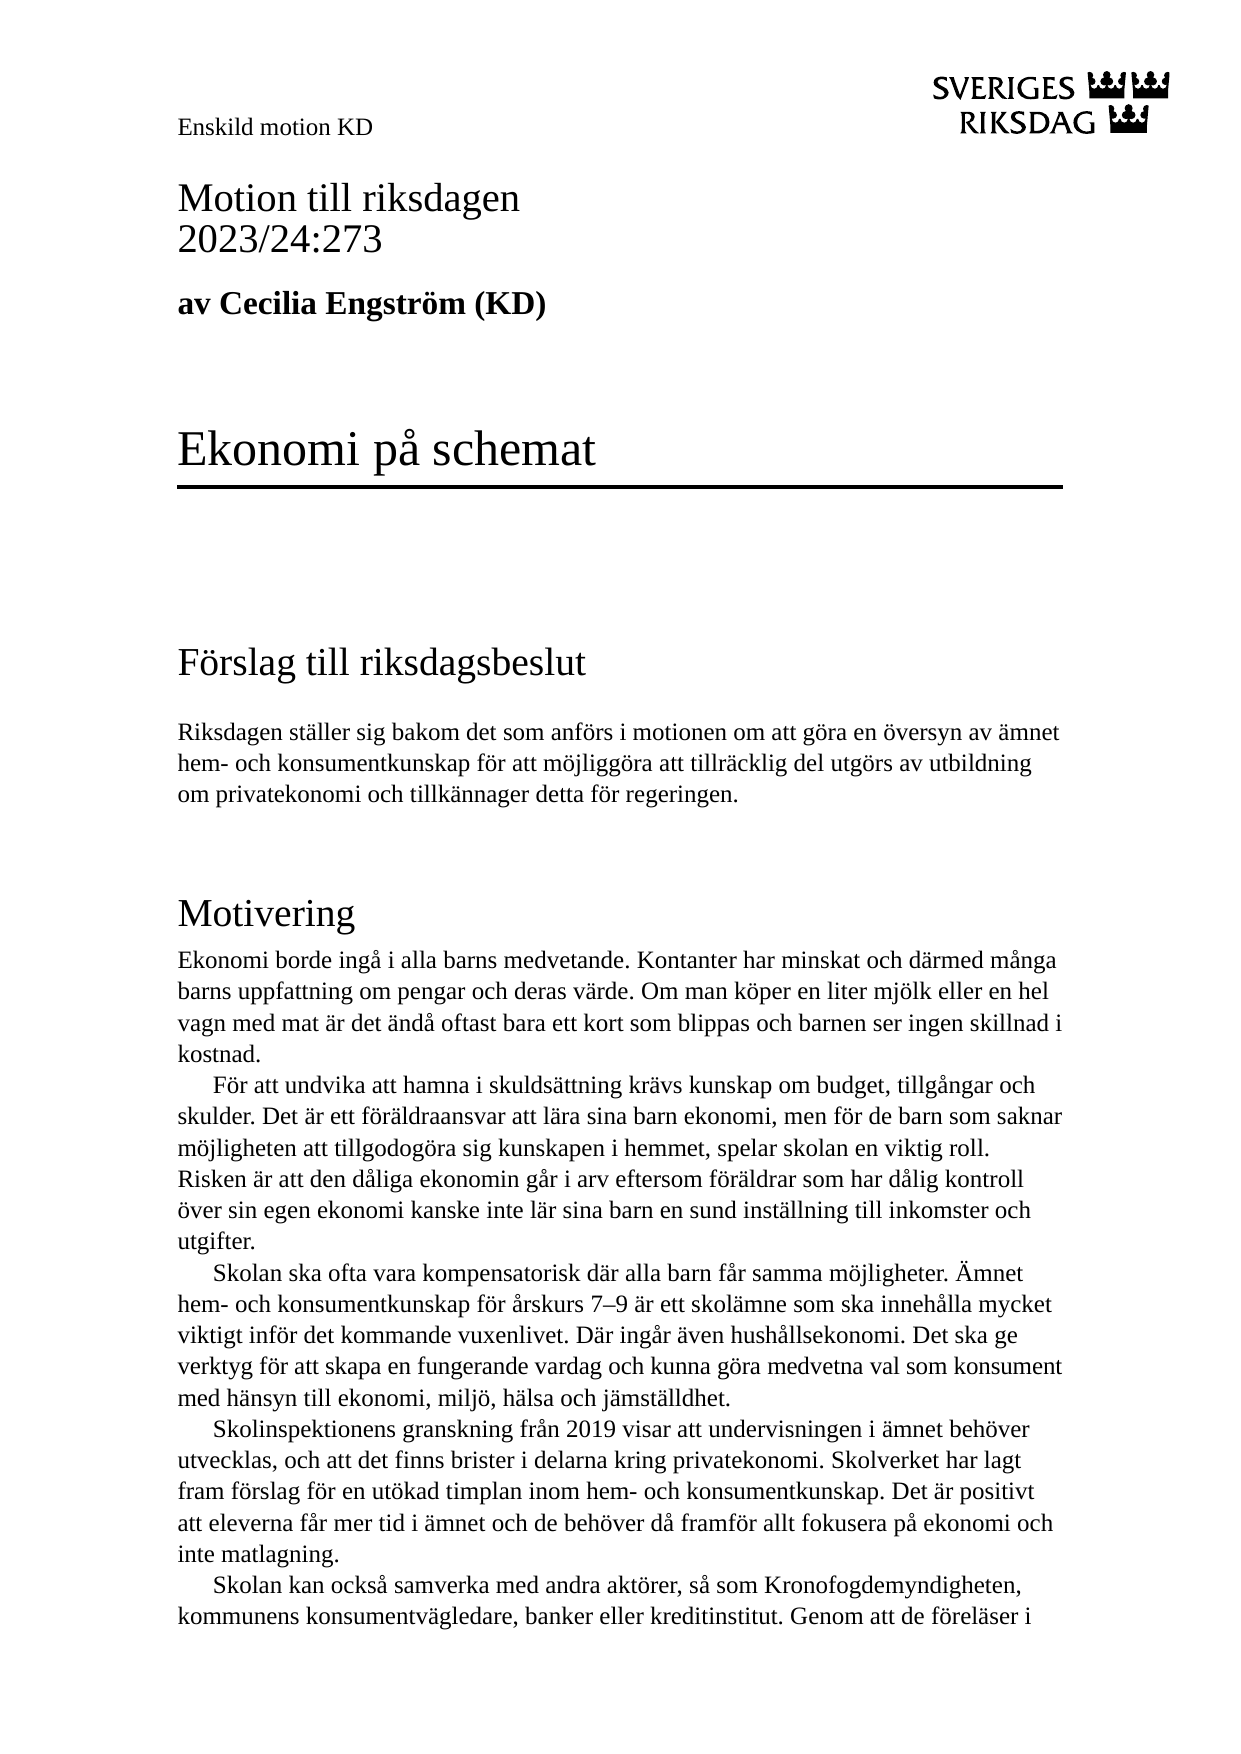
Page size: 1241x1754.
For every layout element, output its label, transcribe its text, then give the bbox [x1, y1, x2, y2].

text Skolan ska ofta vara kompensatorisk där alla barn får samma möjligheter. Ämnet hem- och konsumentkunskap för årskurs 7–9 är ett skolämne som ska innehålla mycket viktigt inför det kommande vuxenlivet. Där ingår även hushållsekonomi. Det ska ge verktyg för att skapa en fungerande vardag och kunna göra medvetna val som konsument med hänsyn till ekonomi, miljö, hälsa och jämställdhet. [177, 1255, 1063, 1411]
text För att undvika att hamna i skuldsättning krävs kunskap om budget, tillgångar och skulder. Det är ett föräldraansvar att lära sina barn ekonomi, men för de barn som saknar möjligheten att tillgodogöra sig kunskapen i hemmet, spelar skolan en viktig roll. Risken är att den dåliga ekonomin går i arv eftersom föräldrar som har dålig kontroll över sin egen ekonomi kanske inte lär sina barn en sund inställning till inkomster och utgifter. [177, 1068, 1063, 1255]
text Skolinspektionens granskning från 2019 visar att undervisningen i ämnet behöver utvecklas, och att det finns brister i delarna kring privatekonomi. Skolverket har lagt fram förslag för en utökad timplan inom hem- och konsumentkunskap. Det är positivt att eleverna får mer tid i ämnet och de behöver då framför allt fokusera på ekonomi och inte matlagning. [177, 1411, 1063, 1568]
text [177, 1568, 1063, 1630]
text Ekonomi borde ingå i alla barns medvetande. Kontanter har minskat och därmed många barns uppfattning om pengar och deras värde. Om man köper en liter mjölk eller en hel vagn med mat är det ändå oftast bara ett kort som blippas och barnen ser ingen skillnad i kostnad. [177, 943, 1063, 1068]
